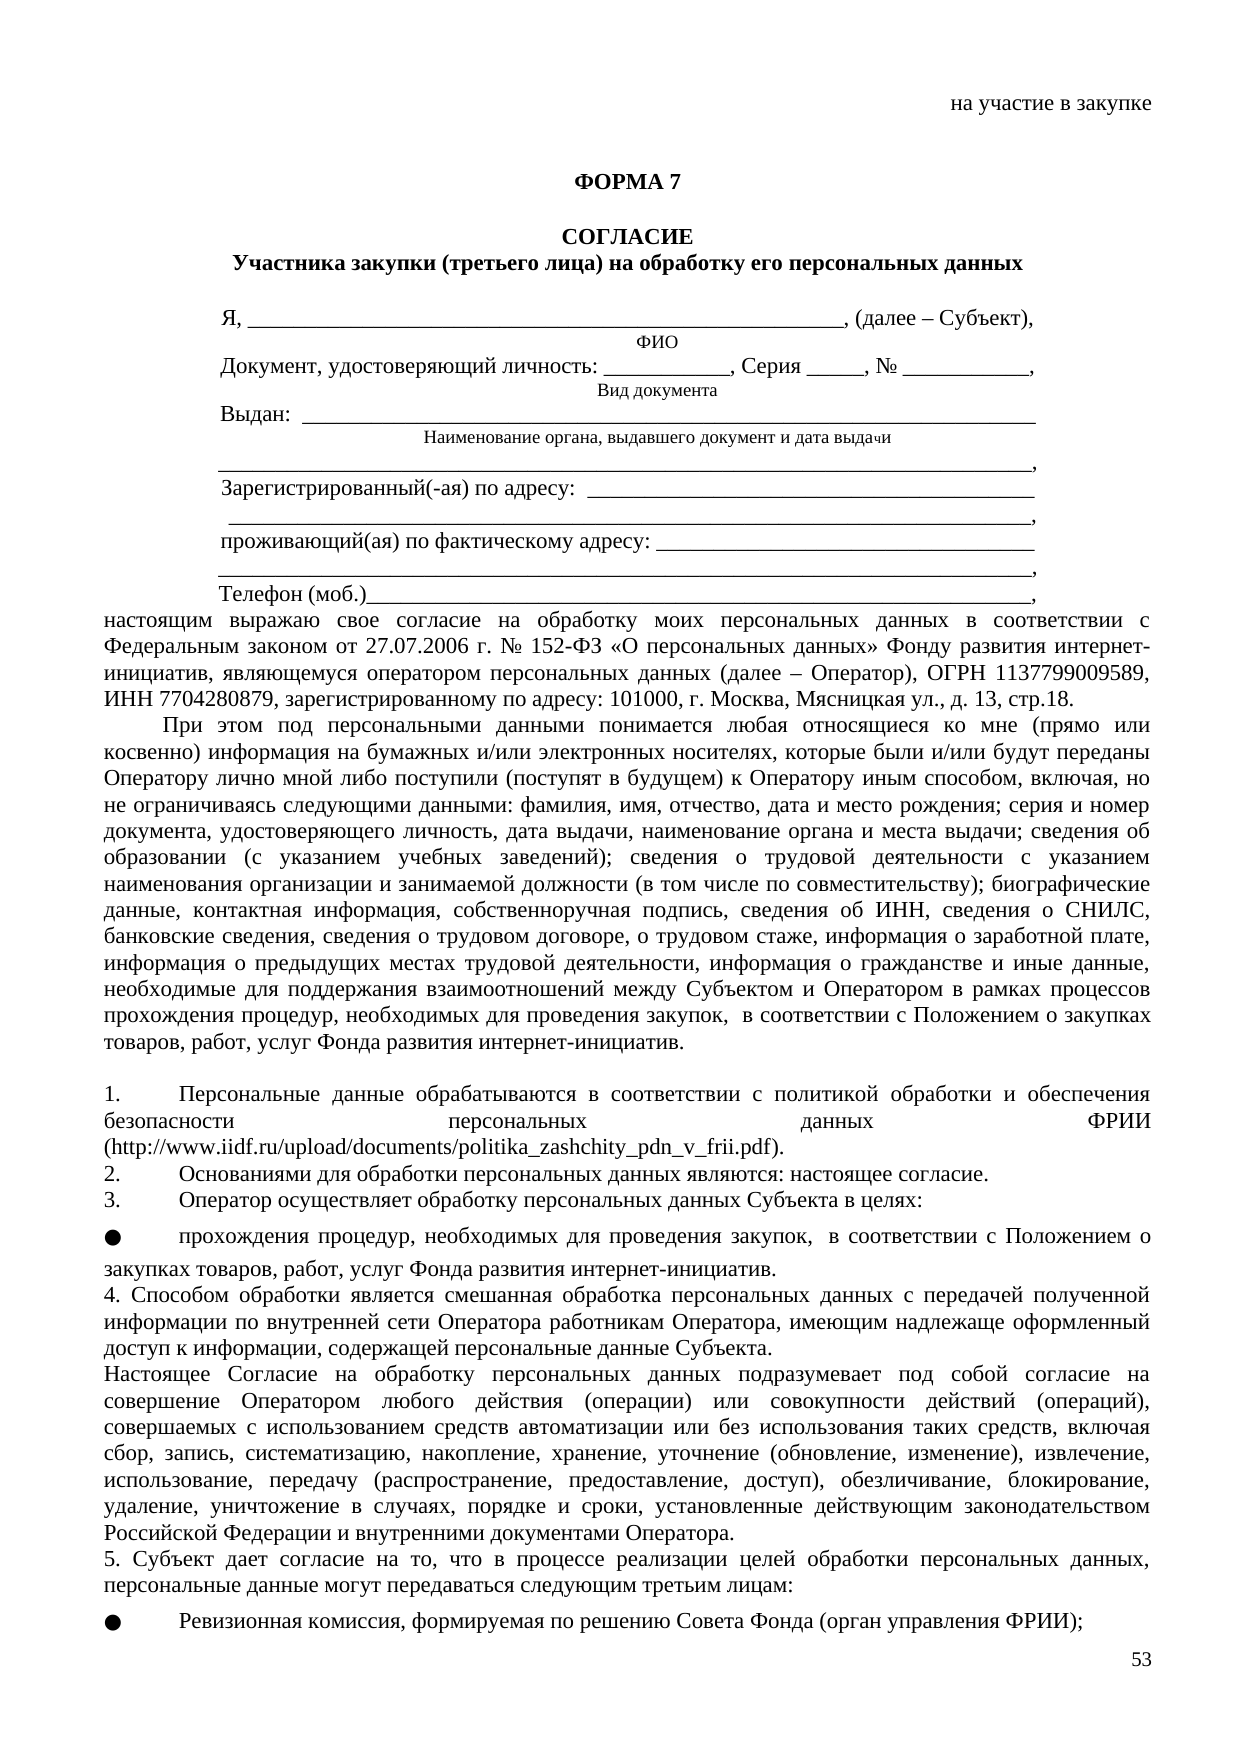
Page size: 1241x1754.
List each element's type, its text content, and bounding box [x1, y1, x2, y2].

text Участника закупки (третьего лица) на обработку его персональных данных [103, 249, 1152, 276]
text Вид документа [103, 378, 1152, 400]
text Телефон (моб.)__________________________________________________________, [103, 580, 1152, 606]
text ФОРМА 7 [103, 168, 1152, 194]
text Наименование органа, выдавшего документ и дата выдачи [103, 426, 1152, 448]
text Я, ____________________________________________________, (далее – Субъект), [103, 304, 1152, 331]
text _______________________________________________________________________, [103, 448, 1152, 474]
text 5. Субъект дает согласие на то, что в процессе реализации целей обработки персональных данных, персональные данные могут передаваться следующим третьим лицам: [103, 1545, 1152, 1598]
text ФИО [103, 331, 1152, 352]
list Ревизионная комиссия, формируемая по решению Совета Фонда (орган управления ФРИИ); [103, 1598, 1152, 1640]
text Настоящее Согласие на обработку персональных данных подразумевает под собой согласие на совершение Оператором любого действия (операции) или совокупности действий (операций), совершаемых с использованием средств автоматизации или без использования таких средств, включая сбор, запись, систематизацию, накопление, хранение, уточнение (обновление, изменение), извлечение, использование, передачу (распространение, предоставление, доступ), обезличивание, блокирование, удаление, уничтожение в случаях, порядке и сроки, установленные действующим законодательством Российской Федерации и внутренними документами Оператора. [103, 1360, 1152, 1545]
list Персональные данные обрабатываются в соответствии с политикой обработки и обеспечения безопасности персональных данных ФРИИ (http://www.iidf.ru/upload/documents/politika_zashchity_pdn_v_frii.pdf). [103, 1081, 1152, 1159]
text настоящим выражаю свое согласие на обработку моих персональных данных в соответствии с Федеральным законом от 27.07.2006 г. № 152-ФЗ «О персональных данных» Фонду развития интернет-инициатив, являющемуся оператором персональных данных (далее – Оператор), ОГРН 1137799009589, ИНН 7704280879, зарегистрированному по адресу: 101000, г. Москва, Мясницкая ул., д. 13, стр.18. [103, 606, 1152, 712]
text Зарегистрированный(-ая) по адресу: _______________________________________ [103, 474, 1152, 501]
list Основаниями для обработки персональных данных являются: настоящее согласие. [103, 1159, 1152, 1186]
list прохождения процедур, необходимых для проведения закупок, в соответствии с Положением о закупках товаров, работ, услуг Фонда развития интернет-инициатив. [103, 1212, 1152, 1281]
text на участие в закупке [103, 89, 1152, 115]
text _______________________________________________________________________, [103, 553, 1152, 580]
text Документ, удостоверяющий личность: ___________, Серия _____, № ___________, [103, 352, 1152, 378]
text проживающий(ая) по фактическому адресу: _________________________________ [103, 527, 1152, 553]
text 4. Способом обработки является смешанная обработка персональных данных с передачей полученной информации по внутренней сети Оператора работникам Оператора, имеющим надлежаще оформленный доступ к информации, содержащей персональные данные Субъекта. [103, 1281, 1152, 1360]
text ______________________________________________________________________, [103, 501, 1152, 527]
text При этом под персональными данными понимается любая относящиеся ко мне (прямо или косвенно) информация на бумажных и/или электронных носителях, которые были и/или будут переданы Оператору лично мной либо поступили (поступят в будущем) к Оператору иным способом, включая, но не ограничиваясь следующими данными: фамилия, имя, отчество, дата и место рождения; серия и номер документа, удостоверяющего личность, дата выдачи, наименование органа и места выдачи; сведения об образовании (с указанием учебных заведений); сведения о трудовой деятельности с указанием наименования организации и занимаемой должности (в том числе по совместительству); биографические данные, контактная информация, собственноручная подпись, сведения об ИНН, сведения о СНИЛС, банковские сведения, сведения о трудовом договоре, о трудовом стаже, информация о заработной плате, информация о предыдущих местах трудовой деятельности, информация о гражданстве и иные данные, необходимые для поддержания взаимоотношений между Субъектом и Оператором в рамках процессов прохождения процедур, необходимых для проведения закупок, в соответствии с Положением о закупках товаров, работ, услуг Фонда развития интернет-инициатив. [103, 712, 1152, 1054]
text СОГЛАСИЕ [103, 223, 1152, 249]
list Оператор осуществляет обработку персональных данных Субъекта в целях: [103, 1186, 1152, 1212]
text Выдан: ________________________________________________________________ [103, 400, 1152, 426]
